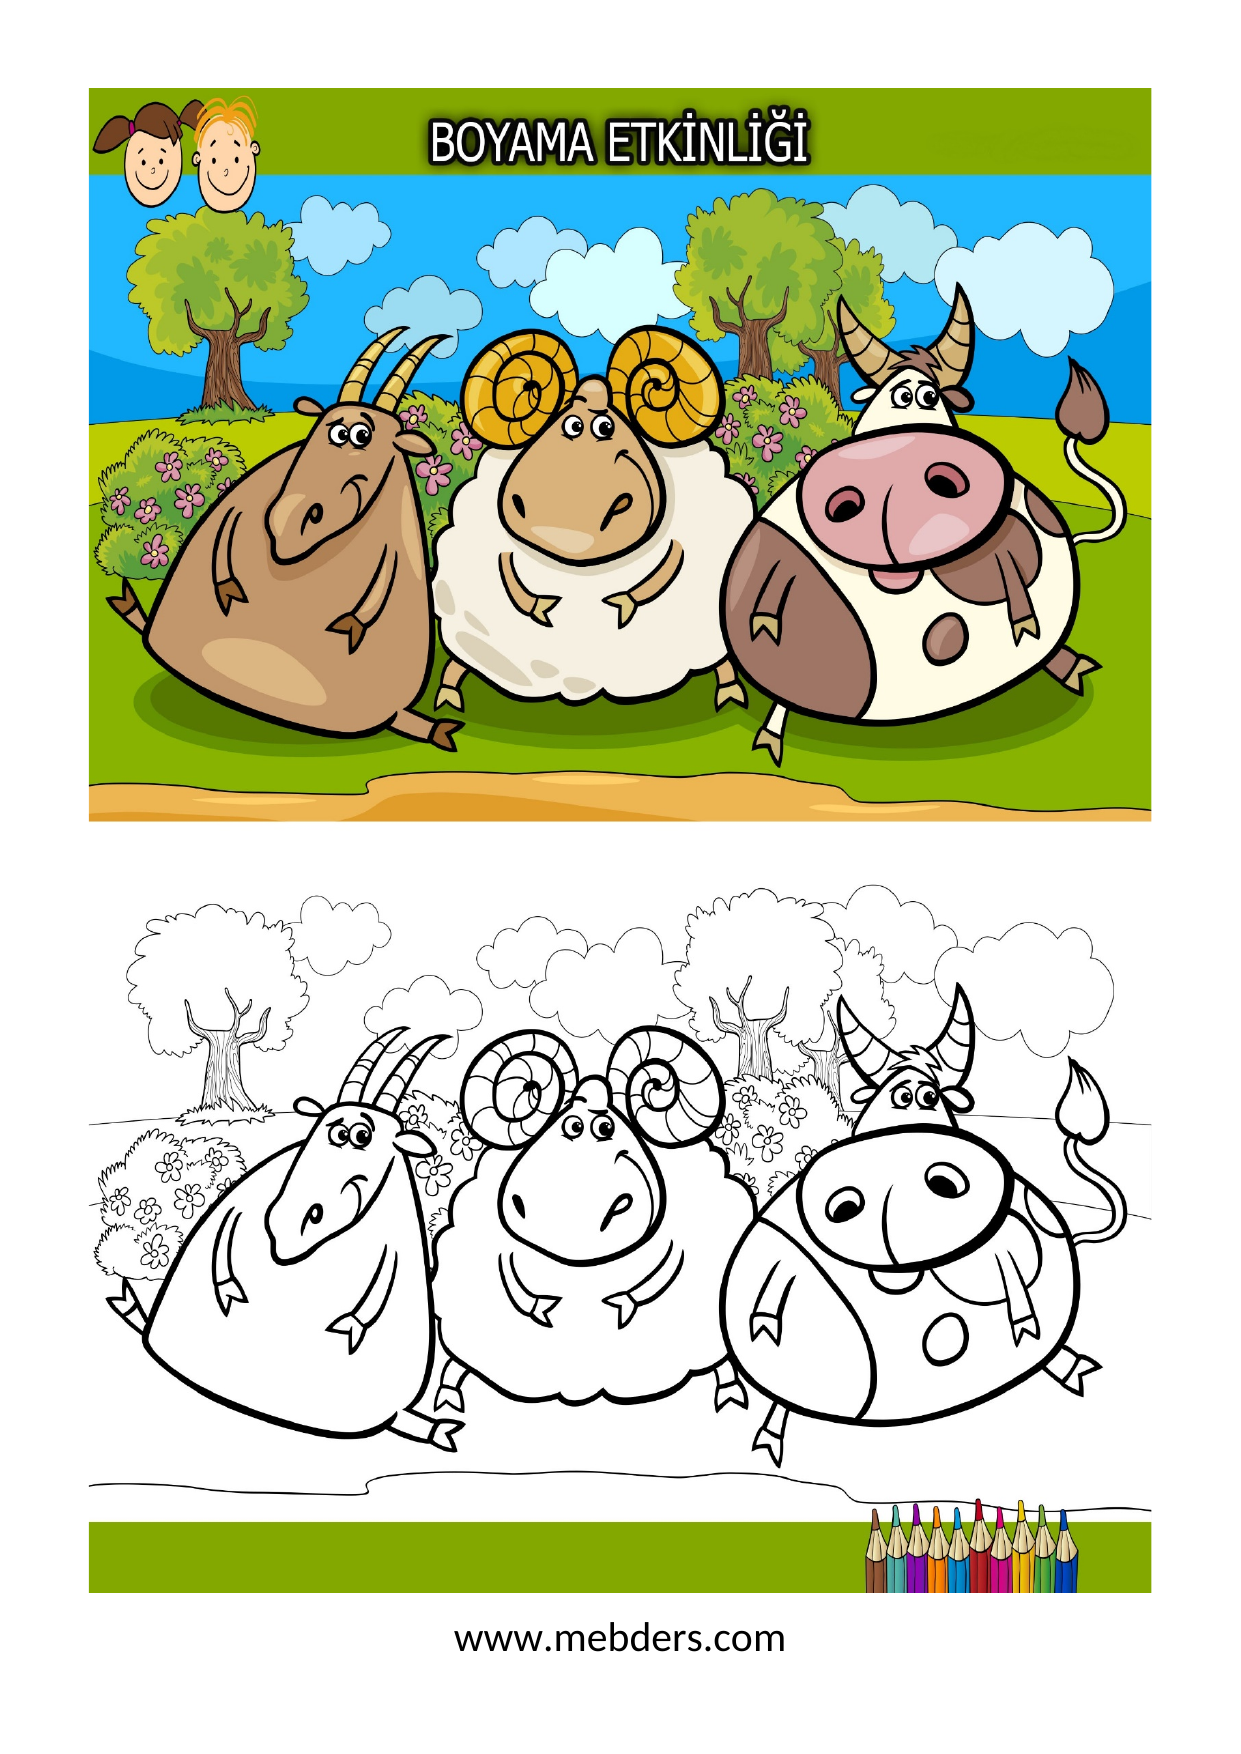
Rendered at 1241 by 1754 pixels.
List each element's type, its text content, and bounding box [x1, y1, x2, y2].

picture [88, 88, 1152, 1593]
text www.mebders.com [89, 1611, 1152, 1662]
